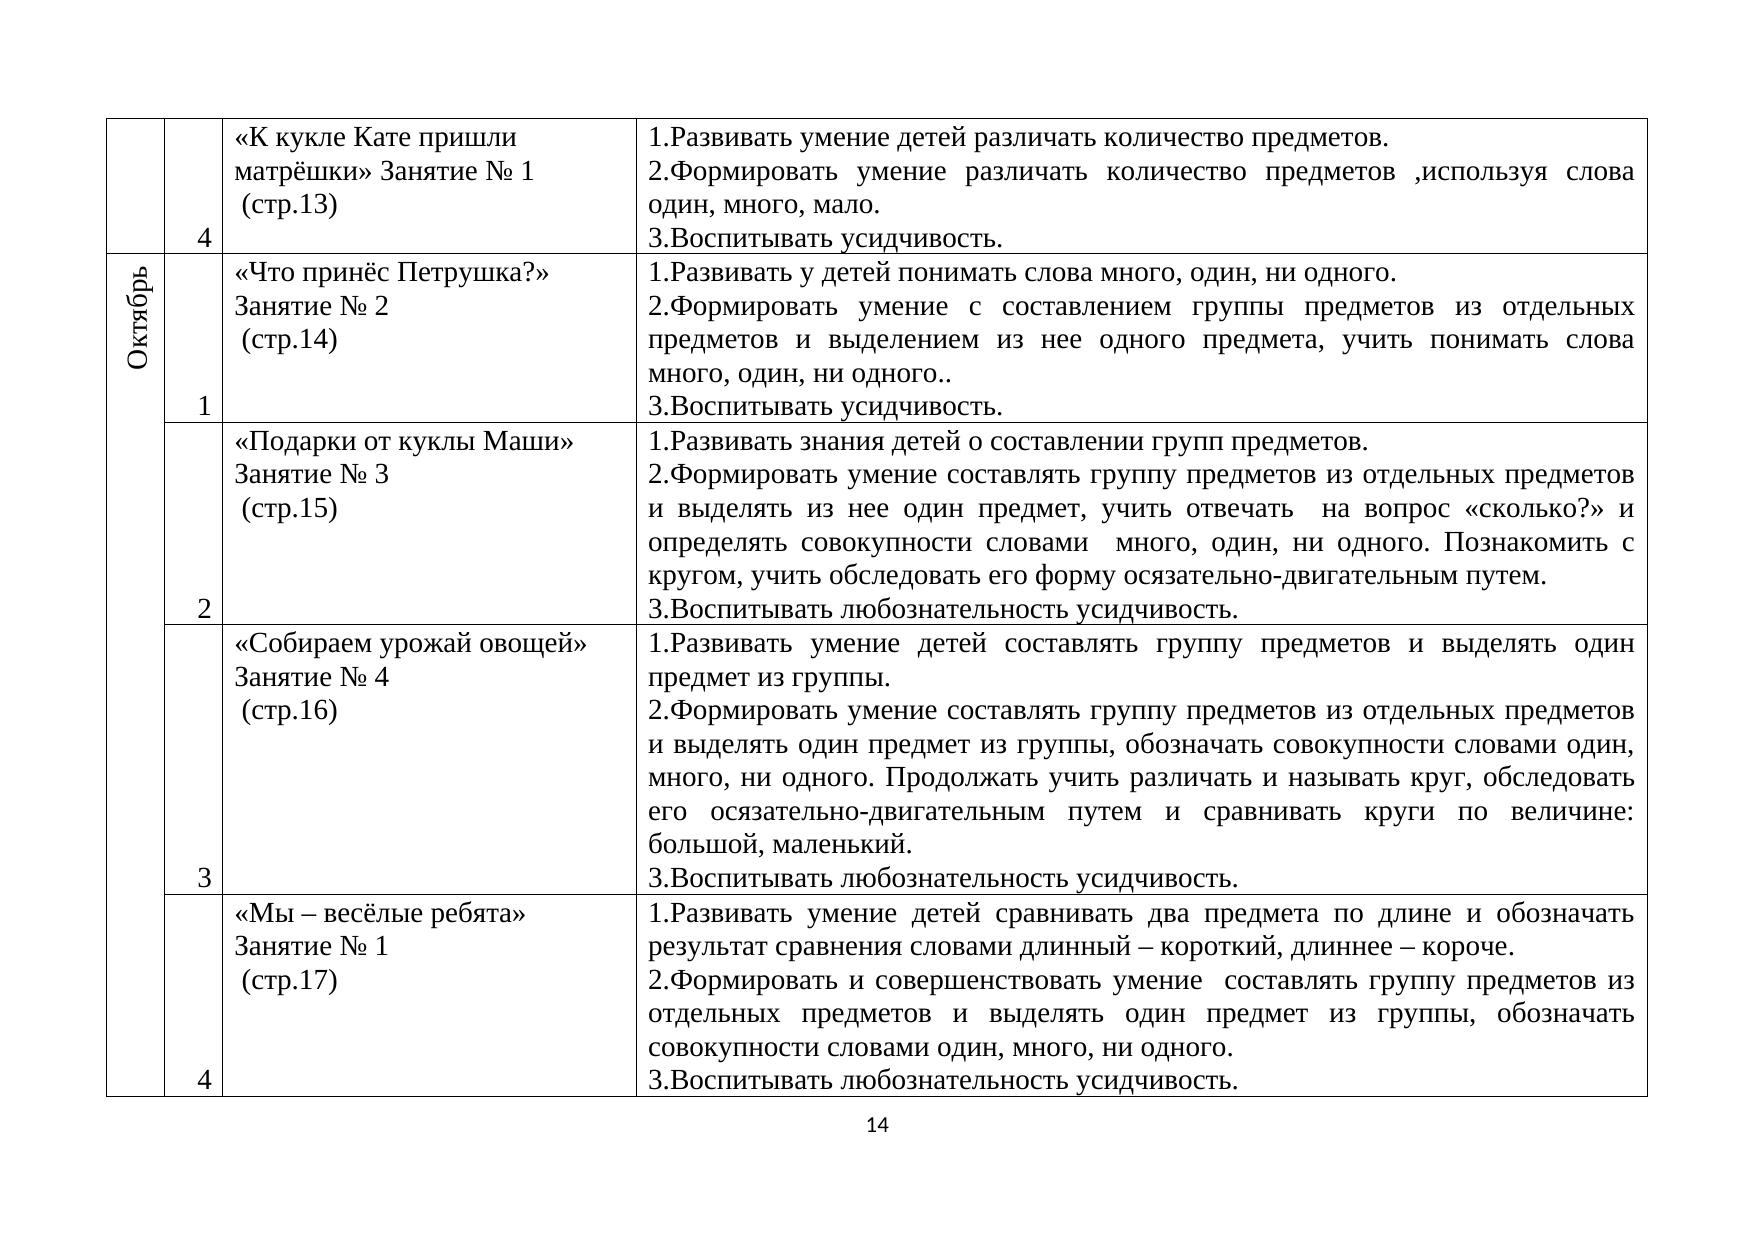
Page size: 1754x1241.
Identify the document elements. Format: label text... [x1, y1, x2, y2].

table_cell 1.Развивать знания детей о составлении групп предметов. 2.Формировать умение составлять группу предметов из отдельных предметов и выделять из нее один предмет, учить отвечать на вопрос «сколько?» и определять совокупности словами много, один, ни одного. Познакомить с кругом, учить обследовать его форму осязательно-двигательным путем. 3.Воспитывать любознательность усидчивость. [637, 423, 1647, 624]
table_cell 1.Развивать умение детей составлять группу предметов и выделять один предмет из группы. 2.Формировать умение составлять группу предметов из отдельных предметов и выделять один предмет из группы, обозначать совокупности словами один, много, ни одного. Продолжать учить различать и называть круг, обследовать его осязательно-двигательным путем и сравнивать круги по величине: большой, маленький. 3.Воспитывать любознательность усидчивость. [637, 625, 1647, 894]
table_cell «Собираем урожай овощей» Занятие № 4 (стр.16) [223, 625, 636, 894]
table_cell Октябрь [107, 254, 164, 1096]
table_cell «Что принёс Петрушка?» Занятие № 2 (стр.14) [223, 254, 636, 422]
table_cell 4 [165, 119, 222, 253]
table_cell 1 [165, 254, 222, 422]
table_cell «Мы – весёлые ребята» Занятие № 1 (стр.17) [223, 895, 636, 1096]
table_cell 1.Развивать у детей понимать слова много, один, ни одного. 2.Формировать умение с составлением группы предметов из отдельных предметов и выделением из нее одного предмета, учить понимать слова много, один, ни одного.. 3.Воспитывать усидчивость. [637, 254, 1647, 422]
table_cell 2 [165, 423, 222, 624]
table_cell «К кукле Кате пришли матрёшки» Занятие № 1 (стр.13) [223, 119, 636, 253]
table_cell «Подарки от куклы Маши» Занятие № 3 (стр.15) [223, 423, 636, 624]
table_cell 3 [165, 625, 222, 894]
table_cell 4 [165, 895, 222, 1096]
table_cell 1.Развивать умение детей сравнивать два предмета по длине и обозначать результат сравнения словами длинный – короткий, длиннее – короче. 2.Формировать и совершенствовать умение составлять группу предметов из отдельных предметов и выделять один предмет из группы, обозначать совокупности словами один, много, ни одного. 3.Воспитывать любознательность усидчивость. [637, 895, 1647, 1096]
table_cell 1.Развивать умение детей различать количество предметов. 2.Формировать умение различать количество предметов ,используя слова один, много, мало. 3.Воспитывать усидчивость. [637, 119, 1647, 253]
